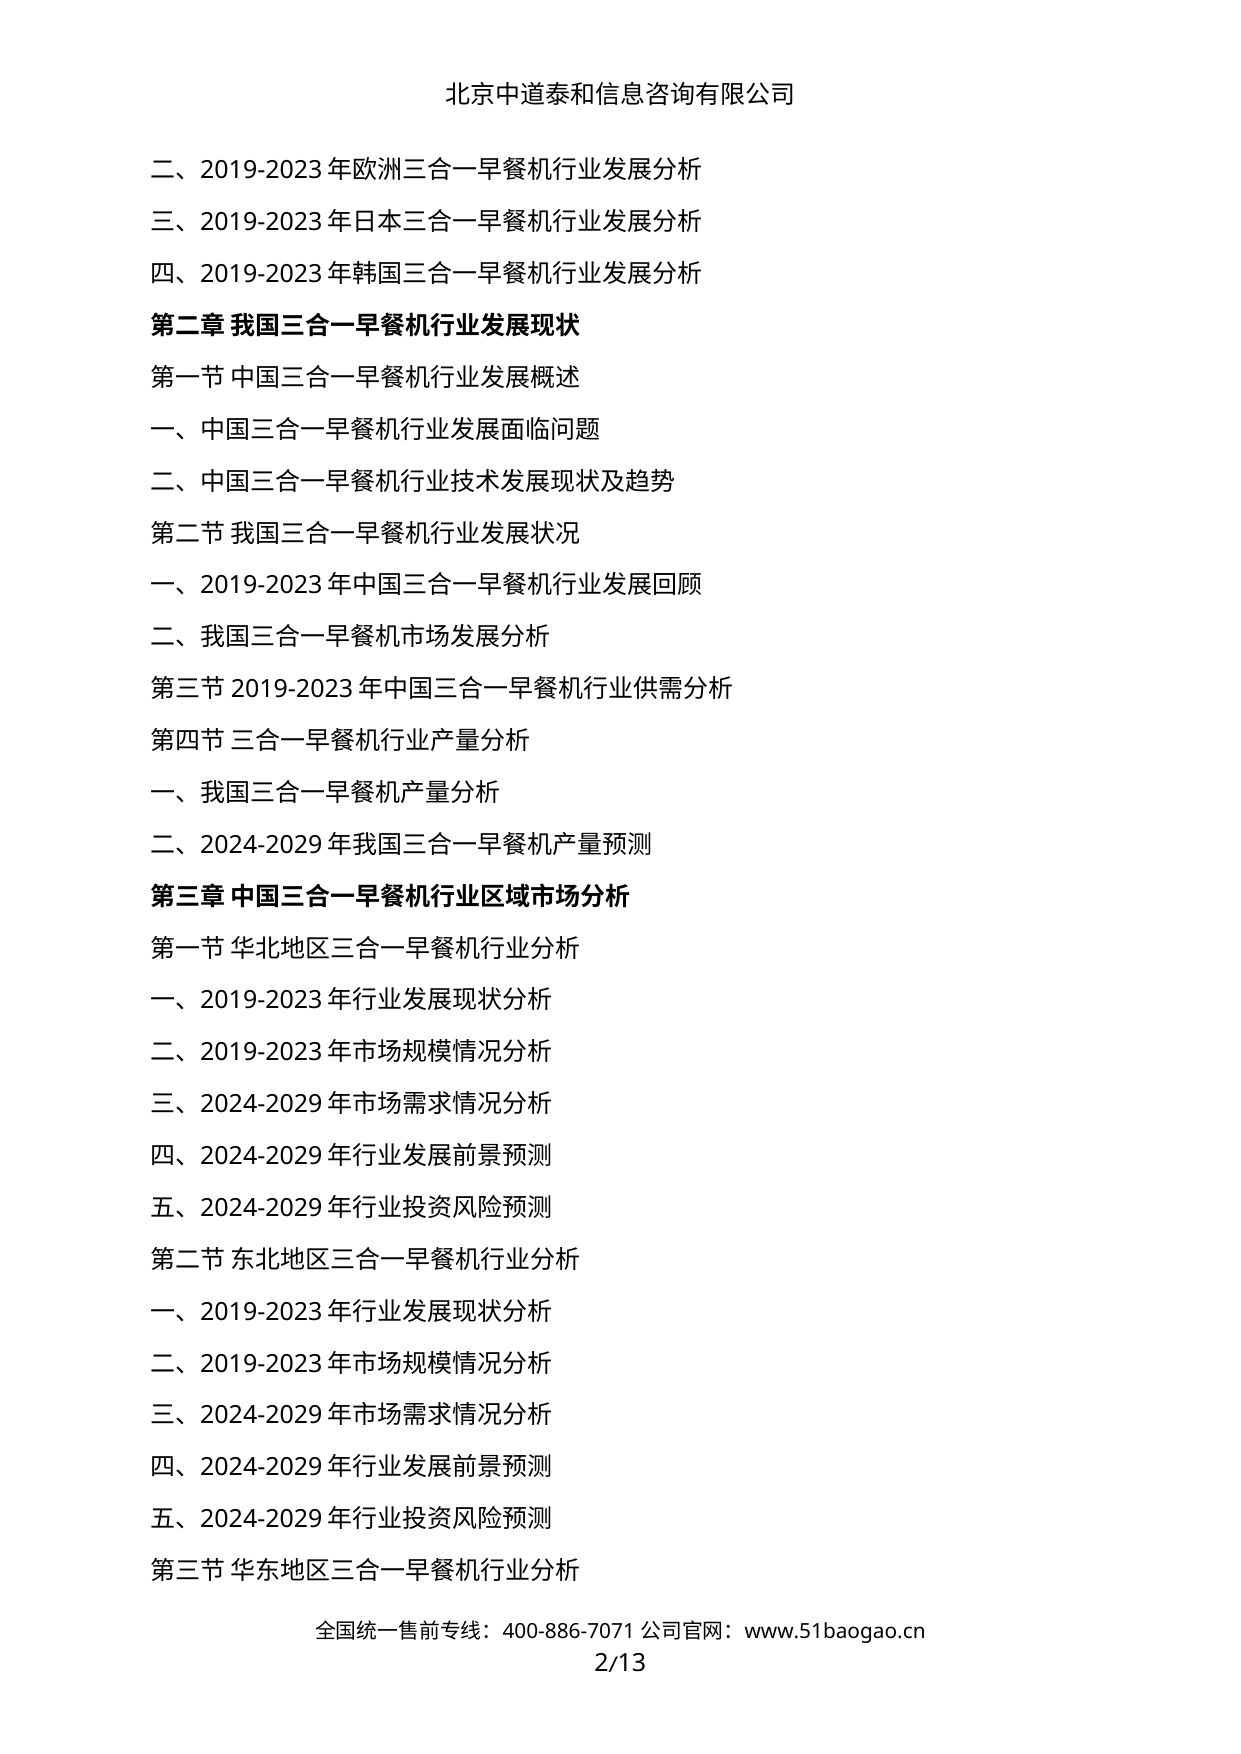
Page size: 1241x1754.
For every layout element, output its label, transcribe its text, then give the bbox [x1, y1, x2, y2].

text 第二节 我国三合一早餐机行业发展状况 [150, 513, 1090, 549]
text 一、我国三合一早餐机产量分析 [150, 772, 1090, 809]
text 二、2019-2023年市场规模情况分析 [150, 1343, 1090, 1379]
text 二、中国三合一早餐机行业技术发展现状及趋势 [150, 461, 1090, 497]
text 一、中国三合一早餐机行业发展面临问题 [150, 409, 1090, 446]
text 第一节 中国三合一早餐机行业发展概述 [150, 357, 1090, 394]
text 二、2019-2023年市场规模情况分析 [150, 1032, 1090, 1068]
text 一、2019-2023年中国三合一早餐机行业发展回顾 [150, 565, 1090, 601]
text 二、2019-2023年欧洲三合一早餐机行业发展分析 [150, 150, 1090, 186]
text 第三节 2019-2023年中国三合一早餐机行业供需分析 [150, 669, 1090, 705]
text 五、2024-2029年行业投资风险预测 [150, 1187, 1090, 1224]
text 四、2024-2029年行业发展前景预测 [150, 1447, 1090, 1483]
text 第二章 我国三合一早餐机行业发展现状 [150, 306, 1090, 342]
text 四、2019-2023年韩国三合一早餐机行业发展分析 [150, 254, 1090, 290]
text 第三章 中国三合一早餐机行业区域市场分析 [150, 876, 1090, 912]
text 三、2019-2023年日本三合一早餐机行业发展分析 [150, 202, 1090, 238]
text 五、2024-2029年行业投资风险预测 [150, 1499, 1090, 1535]
text 一、2019-2023年行业发展现状分析 [150, 980, 1090, 1016]
text 第二节 东北地区三合一早餐机行业分析 [150, 1239, 1090, 1276]
text 二、2024-2029年我国三合一早餐机产量预测 [150, 824, 1090, 861]
text 三、2024-2029年市场需求情况分析 [150, 1084, 1090, 1120]
text 二、我国三合一早餐机市场发展分析 [150, 617, 1090, 653]
text 四、2024-2029年行业发展前景预测 [150, 1136, 1090, 1172]
text 一、2019-2023年行业发展现状分析 [150, 1291, 1090, 1327]
text 第四节 三合一早餐机行业产量分析 [150, 721, 1090, 757]
text 三、2024-2029年市场需求情况分析 [150, 1395, 1090, 1431]
text 第一节 华北地区三合一早餐机行业分析 [150, 928, 1090, 964]
text 第三节 华东地区三合一早餐机行业分析 [150, 1551, 1090, 1587]
